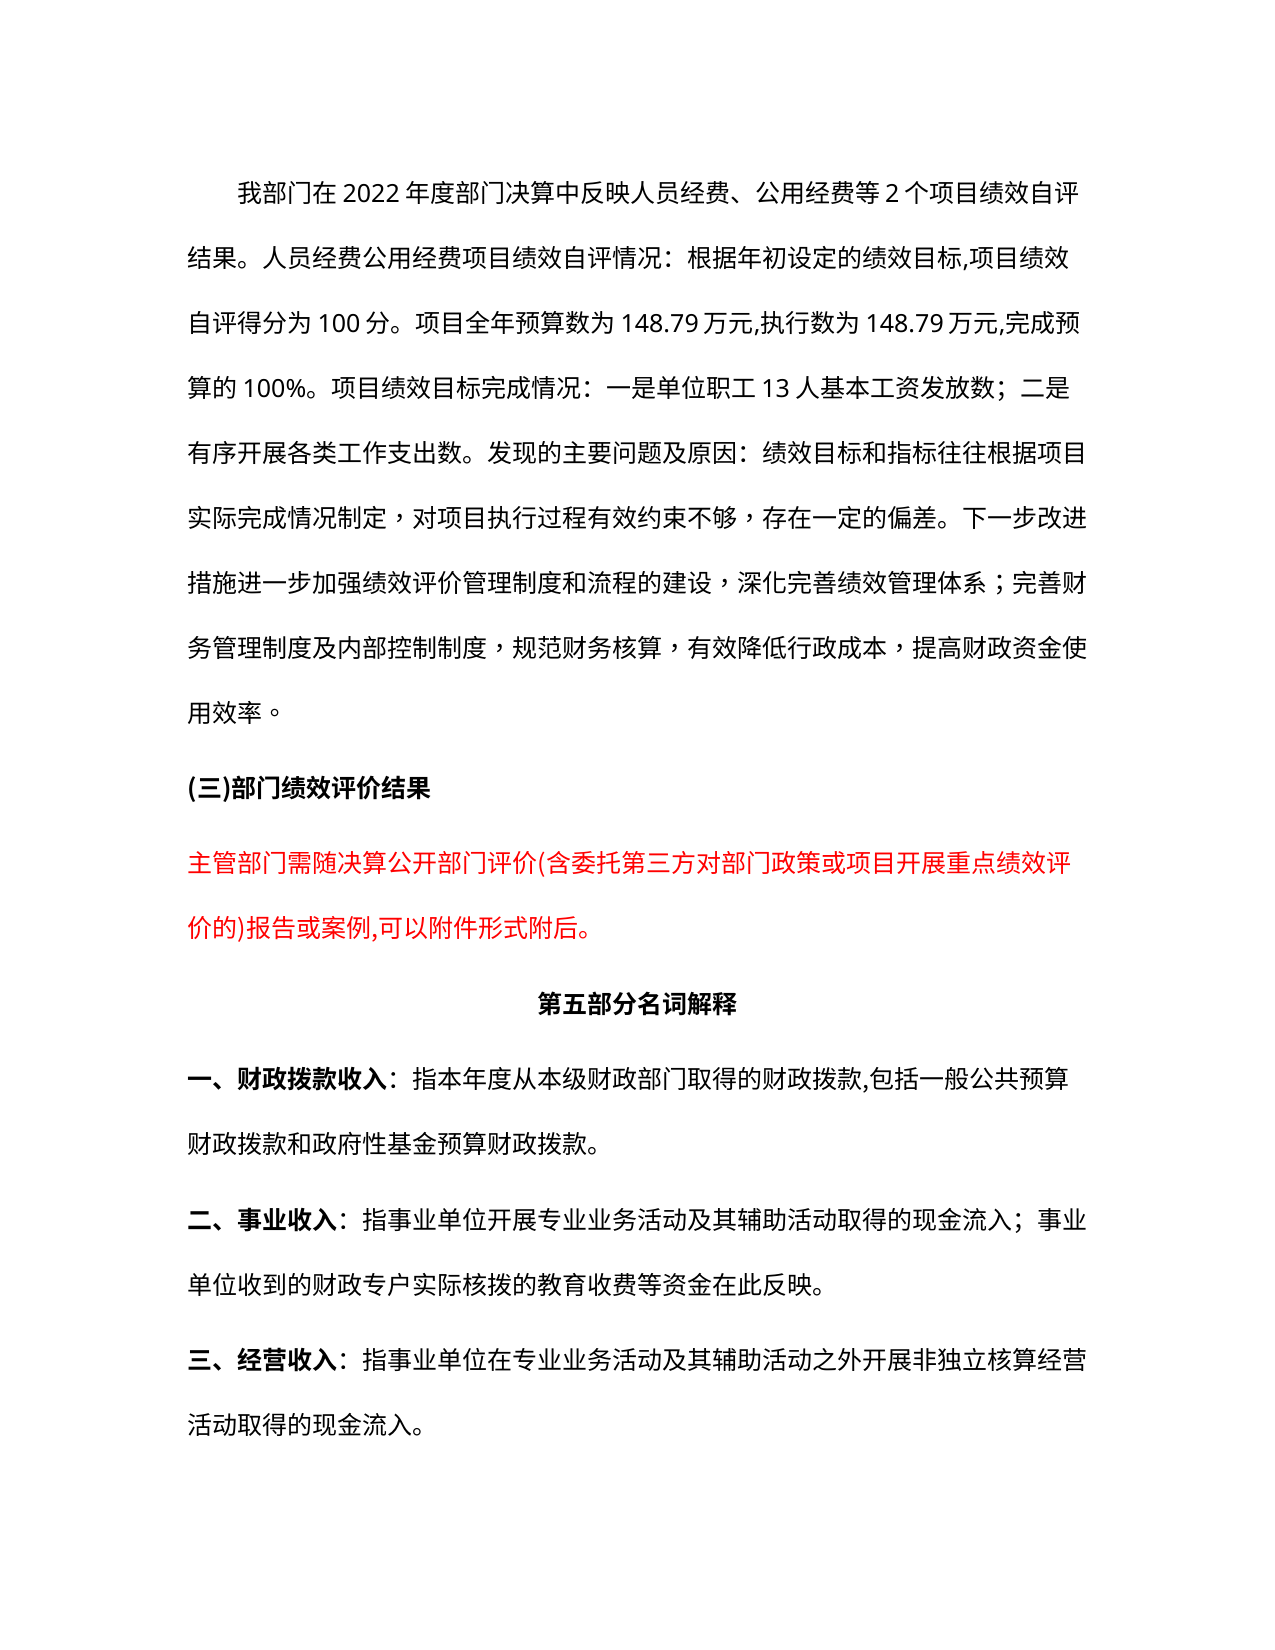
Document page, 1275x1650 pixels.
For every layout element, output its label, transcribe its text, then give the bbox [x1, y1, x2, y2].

text 第五部分名词解释 [187, 970, 1087, 1035]
text 我部门在2022年度部门决算中反映人员经费、公用经费等2个项目绩效自评结果。人员经费公用经费项目绩效自评情况：根据年初设定的绩效目标,项目绩效自评得分为100分。项目全年预算数为148.79万元,执行数为148.79万元,完成预算的100%。项目绩效目标完成情况：一是单位职工13人基本工资发放数；二是有序开展各类工作支出数。发现的主要问题及原因：绩效目标和指标往往根据项目实际完成情况制定，对项目执行过程有效约束不够，存在一定的偏差。下一步改进措施进一步加强绩效评价管理制度和流程的建设，深化完善绩效管理体系；完善财务管理制度及内部控制制度，规范财务核算，有效降低行政成本，提高财政资金使用效率。 [187, 159, 1087, 744]
text 一、财政拨款收入：指本年度从本级财政部门取得的财政拨款,包括一般公共预算财政拨款和政府性基金预算财政拨款。 [187, 1045, 1087, 1175]
text 主管部门需随决算公开部门评价(含委托第三方对部门政策或项目开展重点绩效评价的)报告或案例,可以附件形式附后。 [187, 829, 1087, 959]
text 三、经营收入：指事业单位在专业业务活动及其辅助活动之外开展非独立核算经营活动取得的现金流入。 [187, 1326, 1087, 1456]
text (三)部门绩效评价结果 [187, 754, 1087, 819]
text 二、事业收入：指事业单位开展专业业务活动及其辅助活动取得的现金流入；事业单位收到的财政专户实际核拨的教育收费等资金在此反映。 [187, 1186, 1087, 1316]
